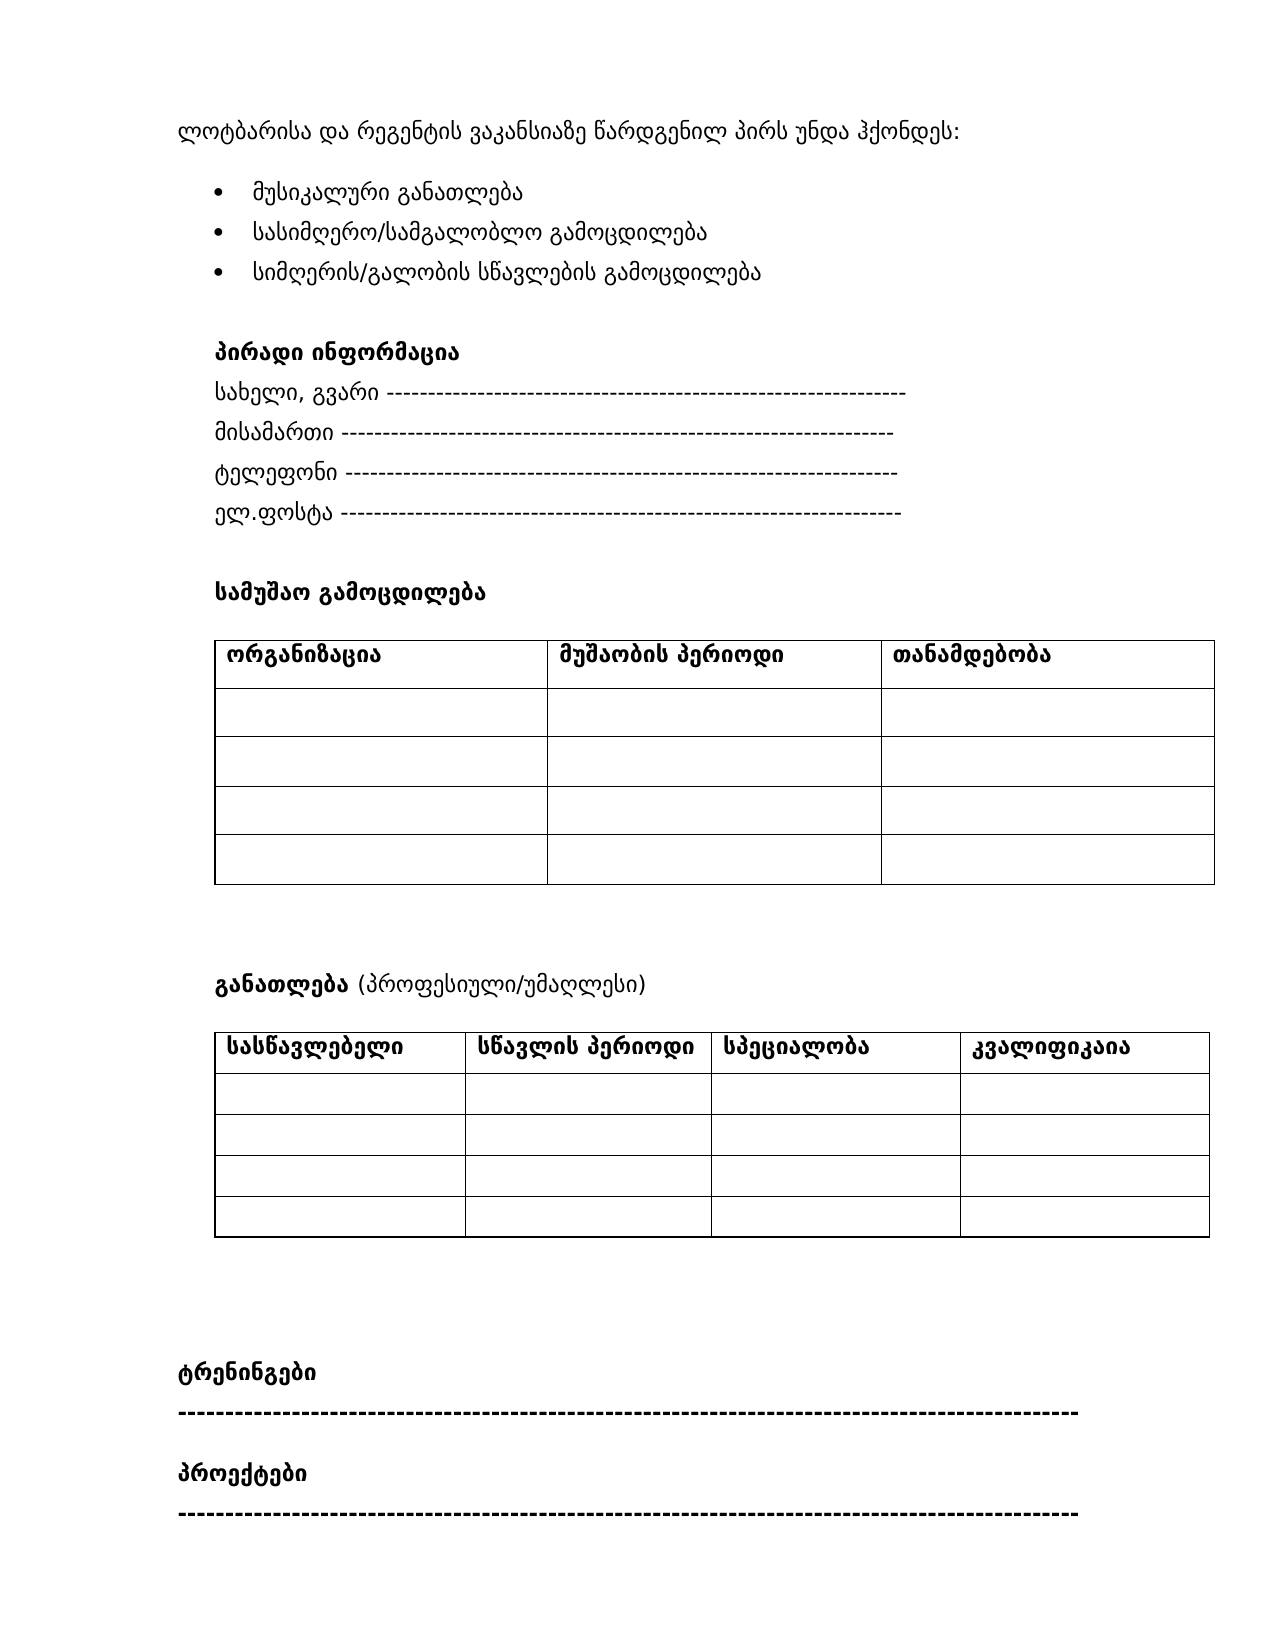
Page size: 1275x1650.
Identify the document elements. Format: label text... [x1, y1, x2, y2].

table_cell [216, 835, 547, 883]
list სამუშაო გამოცდილება [214, 579, 1186, 606]
table_cell [882, 835, 1214, 883]
table_cell [548, 787, 881, 834]
list სიმღერის/გალობის სწავლების გამოცდილება [214, 259, 1186, 286]
table_cell [466, 1197, 711, 1236]
table_cell [712, 1074, 960, 1114]
list განათლება (პროფესიული/უმაღლესი) [214, 971, 1186, 998]
table_cell [712, 1197, 960, 1236]
list მისამართი ------------------------------------------------------------------- [214, 419, 1186, 446]
table_header სასწავლებელი [216, 1033, 465, 1073]
table_cell [216, 1156, 465, 1196]
table_cell [216, 1197, 465, 1236]
table_cell [882, 689, 1214, 736]
table_cell [548, 737, 881, 786]
text პროექტები ----------------------------------------------------------------------------------------------- [177, 1460, 1186, 1527]
table_header კვალიფიკაია [961, 1033, 1209, 1073]
table_cell [961, 1115, 1209, 1155]
table_cell [882, 737, 1214, 786]
table_cell [466, 1074, 711, 1114]
text ლოტბარისა და რეგენტის ვაკანსიაზე წარდგენილ პირს უნდა ჰქონდეს: [177, 118, 1186, 145]
list ელ.ფოსტა -------------------------------------------------------------------- [214, 499, 1186, 526]
list ტელეფონი ------------------------------------------------------------------- [214, 459, 1186, 486]
table_cell [882, 787, 1214, 834]
table_cell [216, 737, 547, 786]
list მუსიკალური განათლება [214, 179, 1186, 206]
table_cell [466, 1156, 711, 1196]
table_header სწავლის პერიოდი [466, 1033, 711, 1073]
text ტრენინგები ----------------------------------------------------------------------------------------------- [177, 1359, 1186, 1426]
table_cell [548, 689, 881, 736]
table_cell [216, 787, 547, 834]
table_cell [216, 1115, 465, 1155]
table_cell [961, 1156, 1209, 1196]
table_cell [466, 1115, 711, 1155]
table_cell [216, 1074, 465, 1114]
table_header სპეციალობა [712, 1033, 960, 1073]
table_header ორგანიზაცია [216, 641, 547, 688]
table_cell [712, 1115, 960, 1155]
table_header მუშაობის პერიოდი [548, 641, 881, 688]
table_cell [961, 1074, 1209, 1114]
table_header თანამდებობა [882, 641, 1214, 688]
table_cell [548, 835, 881, 883]
table_cell [961, 1197, 1209, 1236]
table_cell [712, 1156, 960, 1196]
list სასიმღერო/სამგალობლო გამოცდილება [214, 219, 1186, 246]
list პირადი ინფორმაცია [214, 339, 1186, 366]
list სახელი, გვარი --------------------------------------------------------------- [214, 379, 1186, 406]
table_cell [216, 689, 547, 736]
